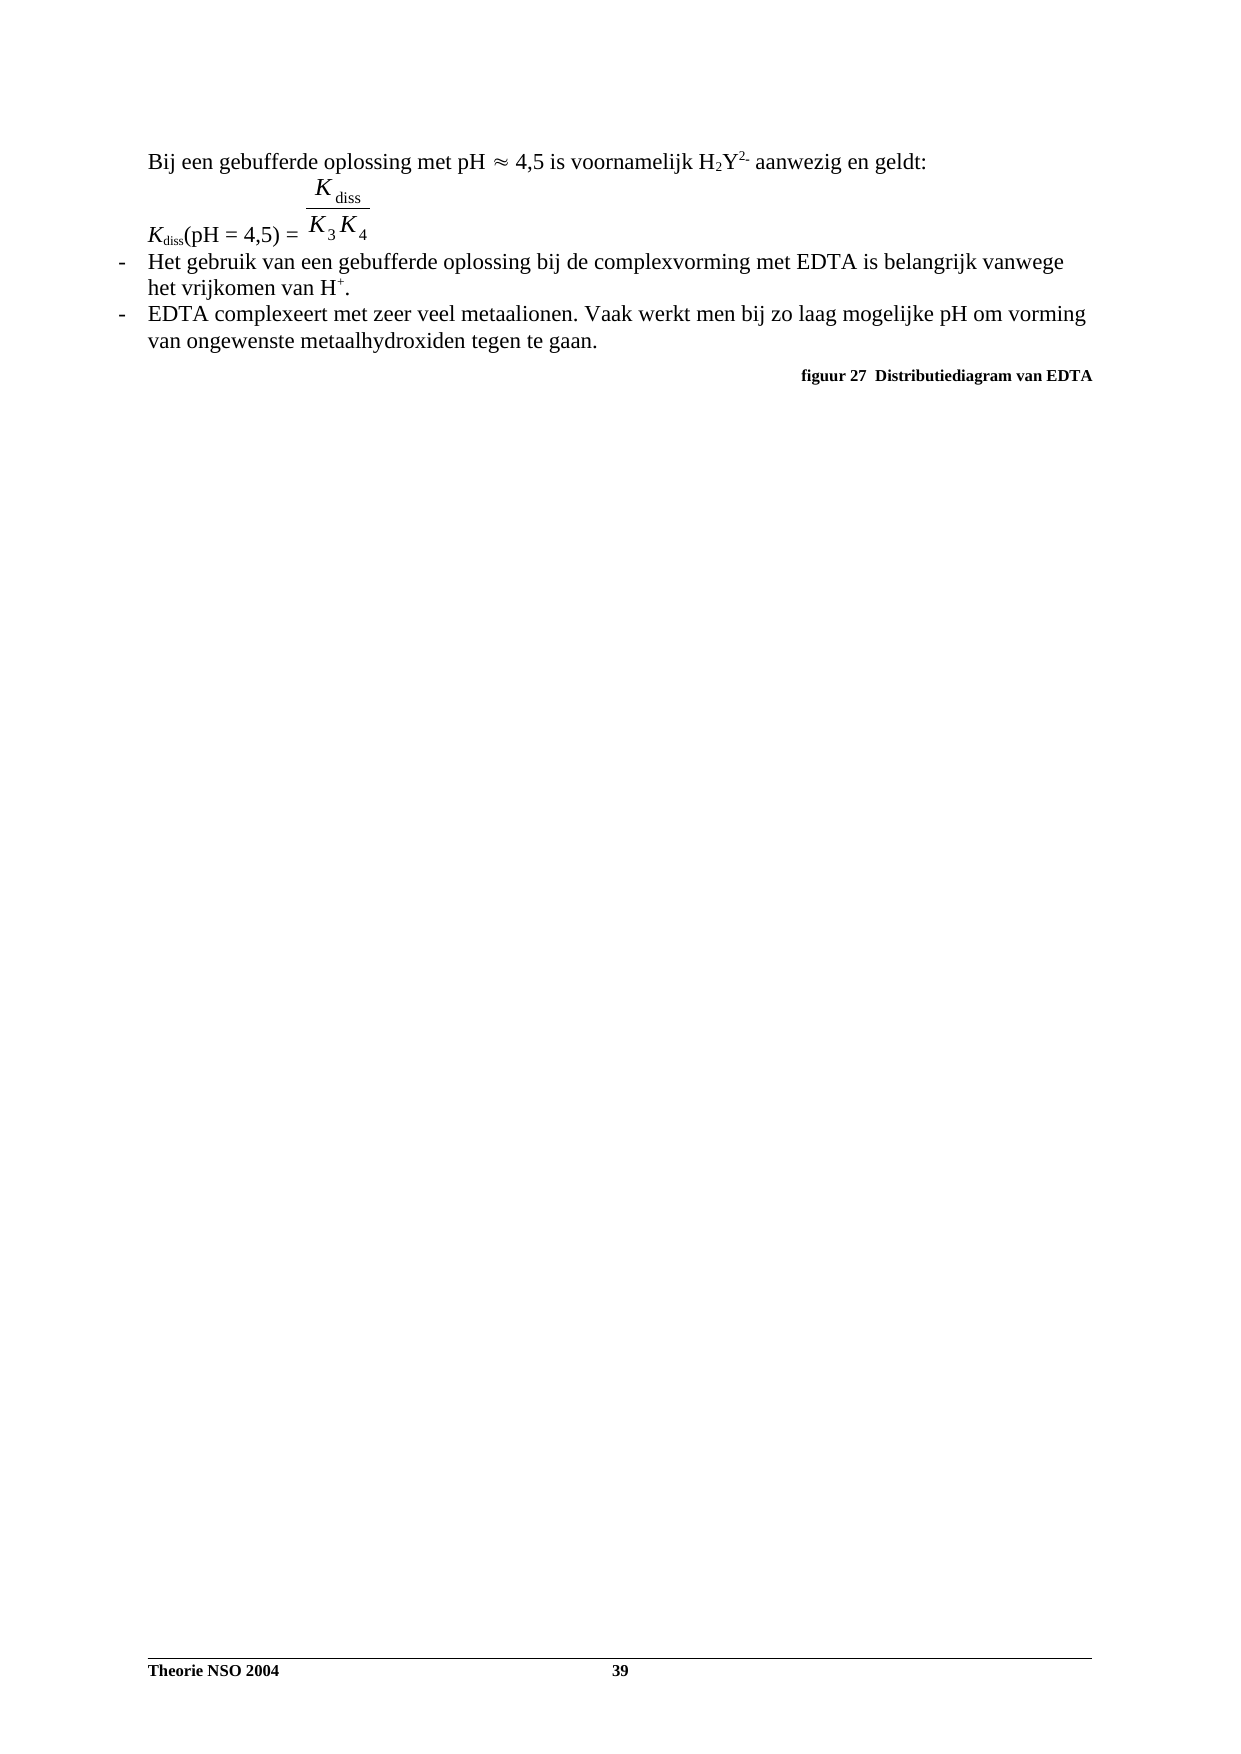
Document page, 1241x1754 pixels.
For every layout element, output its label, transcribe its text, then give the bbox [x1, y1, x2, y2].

text Kdiss(pH = 4,5) = [148, 174, 1092, 248]
text Bij een gebufferde oplossing met pH 4,5 is voornamelijk H2Y2 aanwezig en geldt: [148, 148, 1092, 174]
list EDTA complexeert met zeer veel metaalionen. Vaak werkt men bij zo laag mogelijke pH om vorming van ongewenste metaalhydroxiden tegen te gaan. [118, 301, 1092, 353]
list Het gebruik van een gebufferde oplossing bij de complexvorming met EDTA is belangrijk vanwege het vrijkomen van H+. [118, 248, 1092, 301]
